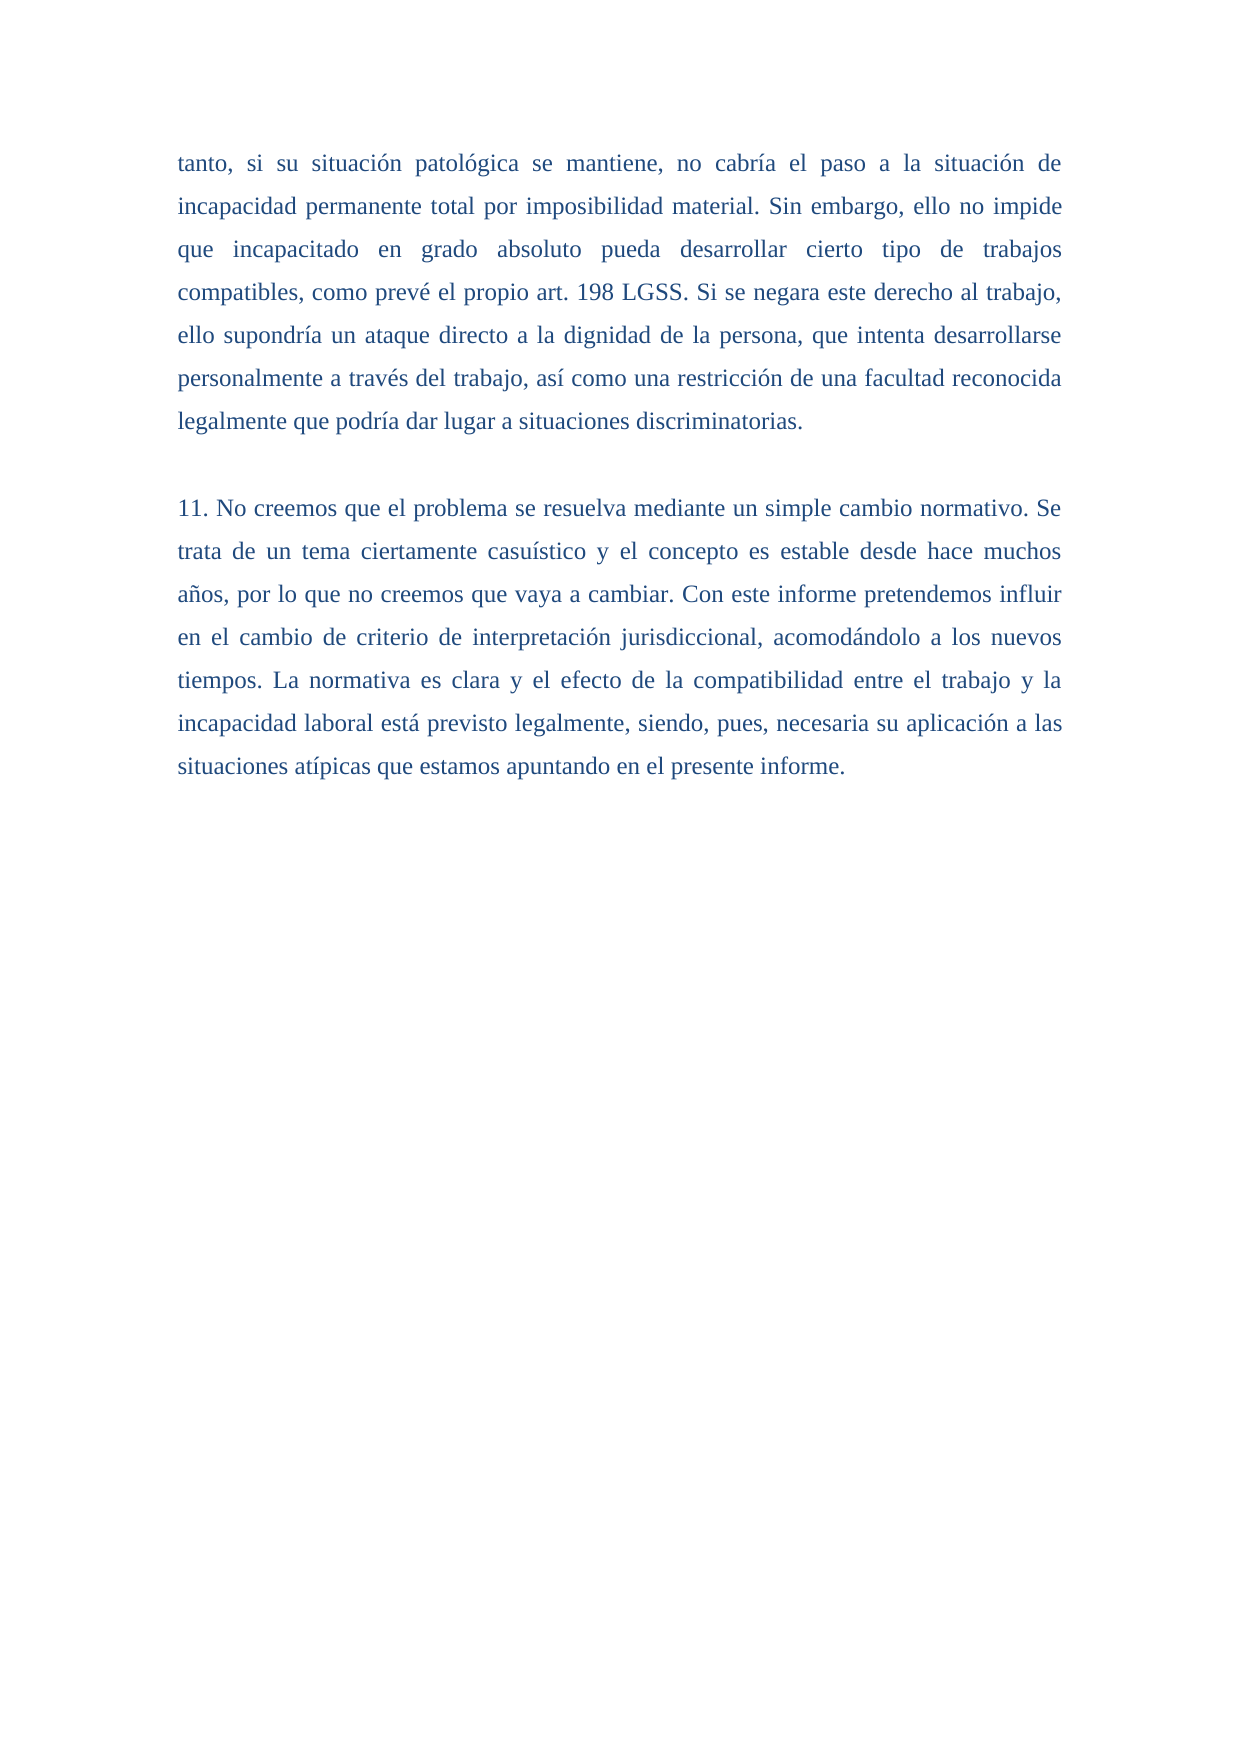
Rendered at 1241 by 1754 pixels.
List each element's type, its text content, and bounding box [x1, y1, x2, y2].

text 11. No creemos que el problema se resuelva mediante un simple cambio normativo. Se trata de un tema ciertamente casuístico y el concepto es estable desde hace muchos años, por lo que no creemos que vaya a cambiar. Con este informe pretendemos influir en el cambio de criterio de interpretación jurisdiccional, acomodándolo a los nuevos tiempos. La normativa es clara y el efecto de la compatibilidad entre el trabajo y la incapacidad laboral está previsto legalmente, siendo, pues, necesaria su aplicación a las situaciones atípicas que estamos apuntando en el presente informe. [177, 493, 1063, 780]
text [177, 148, 1063, 435]
